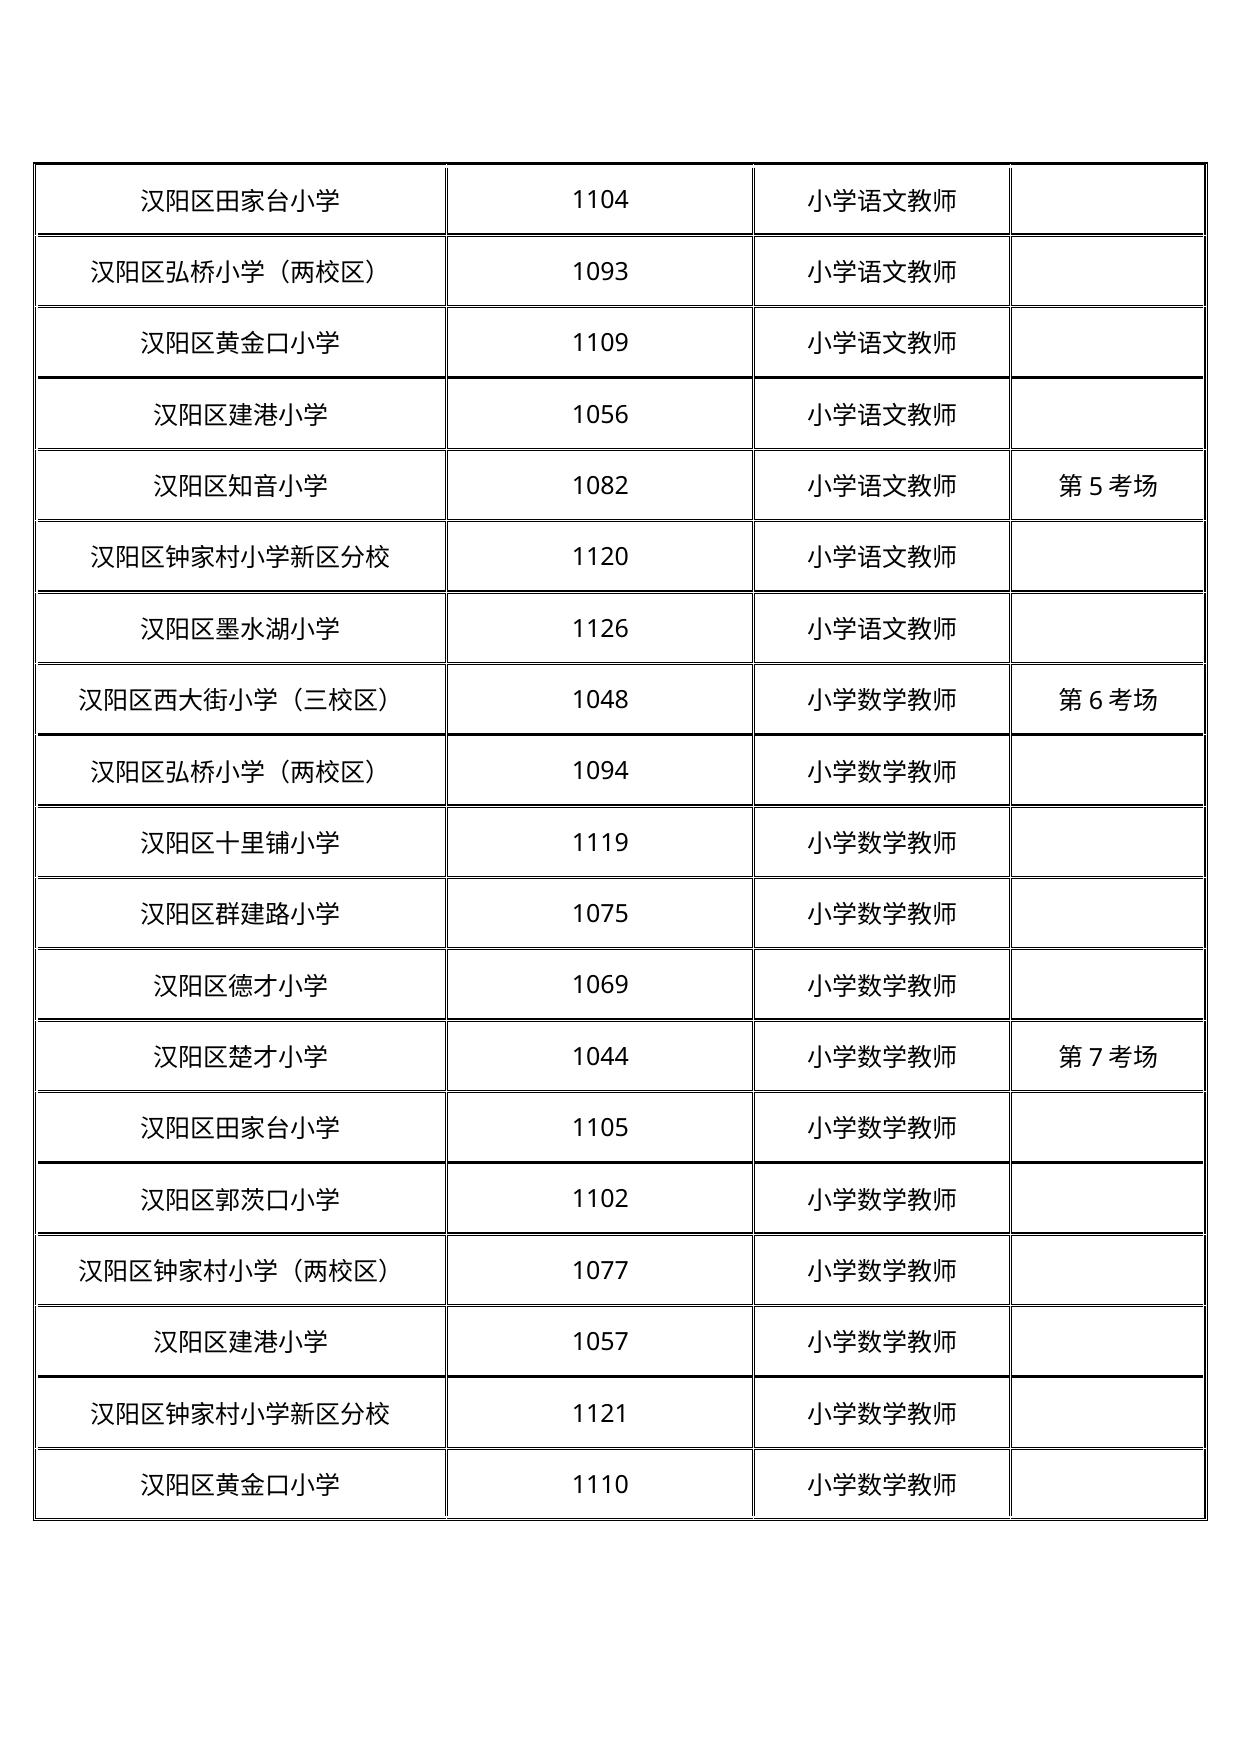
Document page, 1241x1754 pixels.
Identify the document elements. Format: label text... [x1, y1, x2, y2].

table_cell 汉阳区弘桥小学（两校区） [36, 233, 445, 305]
table_cell 小学数学教师 [755, 1164, 1009, 1232]
table_cell 1121 [448, 1378, 752, 1446]
table_cell 1109 [448, 308, 752, 376]
table_cell 第5考场 [1012, 448, 1205, 519]
table_cell 汉阳区西大街小学（三校区） [36, 661, 445, 733]
table_cell 汉阳区墨水湖小学 [36, 590, 445, 661]
table_cell 1044 [448, 1022, 752, 1089]
table_cell 1119 [448, 808, 752, 876]
table_cell 汉阳区钟家村小学（两校区） [36, 1232, 445, 1304]
table_cell 小学数学教师 [755, 1022, 1009, 1089]
table_cell 小学数学教师 [755, 950, 1009, 1018]
table_cell 小学语文教师 [755, 522, 1009, 590]
table_cell 汉阳区德才小学 [34, 947, 447, 1018]
table_cell 1057 [448, 1307, 752, 1375]
table_cell 1082 [448, 451, 752, 519]
table_cell [1012, 733, 1206, 804]
table_cell 第6考场 [1012, 661, 1205, 733]
table_cell 汉阳区弘桥小学（两校区） [34, 733, 445, 804]
table_cell 1105 [448, 1093, 752, 1161]
table_cell 汉阳区田家台小学 [36, 1090, 445, 1161]
table_cell 1126 [448, 594, 752, 661]
table_cell 小学数学教师 [755, 736, 1009, 804]
table_cell 汉阳区钟家村小学新区分校 [34, 519, 447, 590]
table_cell 1056 [448, 379, 752, 447]
table_cell 汉阳区建港小学 [34, 1304, 447, 1375]
table_cell 小学数学教师 [755, 665, 1009, 733]
table_cell 小学语文教师 [755, 308, 1009, 376]
table_cell 小学语文教师 [755, 379, 1009, 447]
table_cell [1011, 947, 1206, 1018]
table_cell 小学数学教师 [755, 879, 1009, 947]
table_cell 小学数学教师 [755, 808, 1009, 876]
table_cell [1012, 1375, 1204, 1446]
table_cell 小学数学教师 [754, 1450, 1011, 1518]
table_cell 小学语文教师 [754, 165, 1011, 233]
table_cell 1069 [448, 950, 752, 1018]
table_cell 小学数学教师 [755, 1378, 1009, 1446]
table_cell 1102 [448, 1164, 752, 1232]
table_cell 1094 [448, 736, 752, 804]
table_cell 1104 [447, 165, 754, 233]
table_cell 汉阳区钟家村小学新区分校 [36, 1375, 445, 1446]
table_cell 汉阳区知音小学 [36, 448, 445, 519]
table_cell [1012, 1161, 1204, 1232]
table_cell [1011, 1446, 1205, 1518]
table_cell 1110 [447, 1450, 754, 1518]
table_cell 汉阳区十里铺小学 [36, 804, 445, 876]
table_cell [1011, 876, 1206, 947]
table_cell [1011, 1304, 1206, 1375]
table_cell 小学语文教师 [755, 594, 1009, 661]
table_cell [1012, 804, 1205, 876]
table_cell [1012, 590, 1205, 661]
table_cell 汉阳区群建路小学 [34, 876, 447, 947]
table_cell 小学语文教师 [755, 451, 1009, 519]
table_cell [1011, 165, 1204, 233]
table_cell 小学数学教师 [755, 1093, 1009, 1161]
table_cell 第7考场 [1012, 1018, 1205, 1089]
table_cell 汉阳区楚才小学 [36, 1018, 445, 1089]
table_cell [1012, 1232, 1205, 1304]
table_cell 1120 [448, 522, 752, 590]
table_cell [1012, 1090, 1205, 1161]
table_cell 小学数学教师 [755, 1307, 1009, 1375]
table_cell 1077 [448, 1236, 752, 1304]
table_cell 汉阳区黄金口小学 [34, 305, 447, 376]
table_cell 小学语文教师 [755, 237, 1009, 305]
table_cell 汉阳区黄金口小学 [36, 1446, 447, 1518]
table_cell [1011, 305, 1206, 376]
table_cell 小学数学教师 [755, 1236, 1009, 1304]
table_cell 汉阳区田家台小学 [36, 165, 447, 233]
table_cell [1011, 519, 1206, 590]
table_cell 汉阳区建港小学 [36, 376, 445, 447]
table_cell 汉阳区郭茨口小学 [36, 1161, 445, 1232]
table_cell 1093 [448, 237, 752, 305]
table_cell [1012, 233, 1205, 305]
table_cell 1048 [448, 665, 752, 733]
table_cell 1075 [448, 879, 752, 947]
table_cell [1012, 376, 1204, 447]
